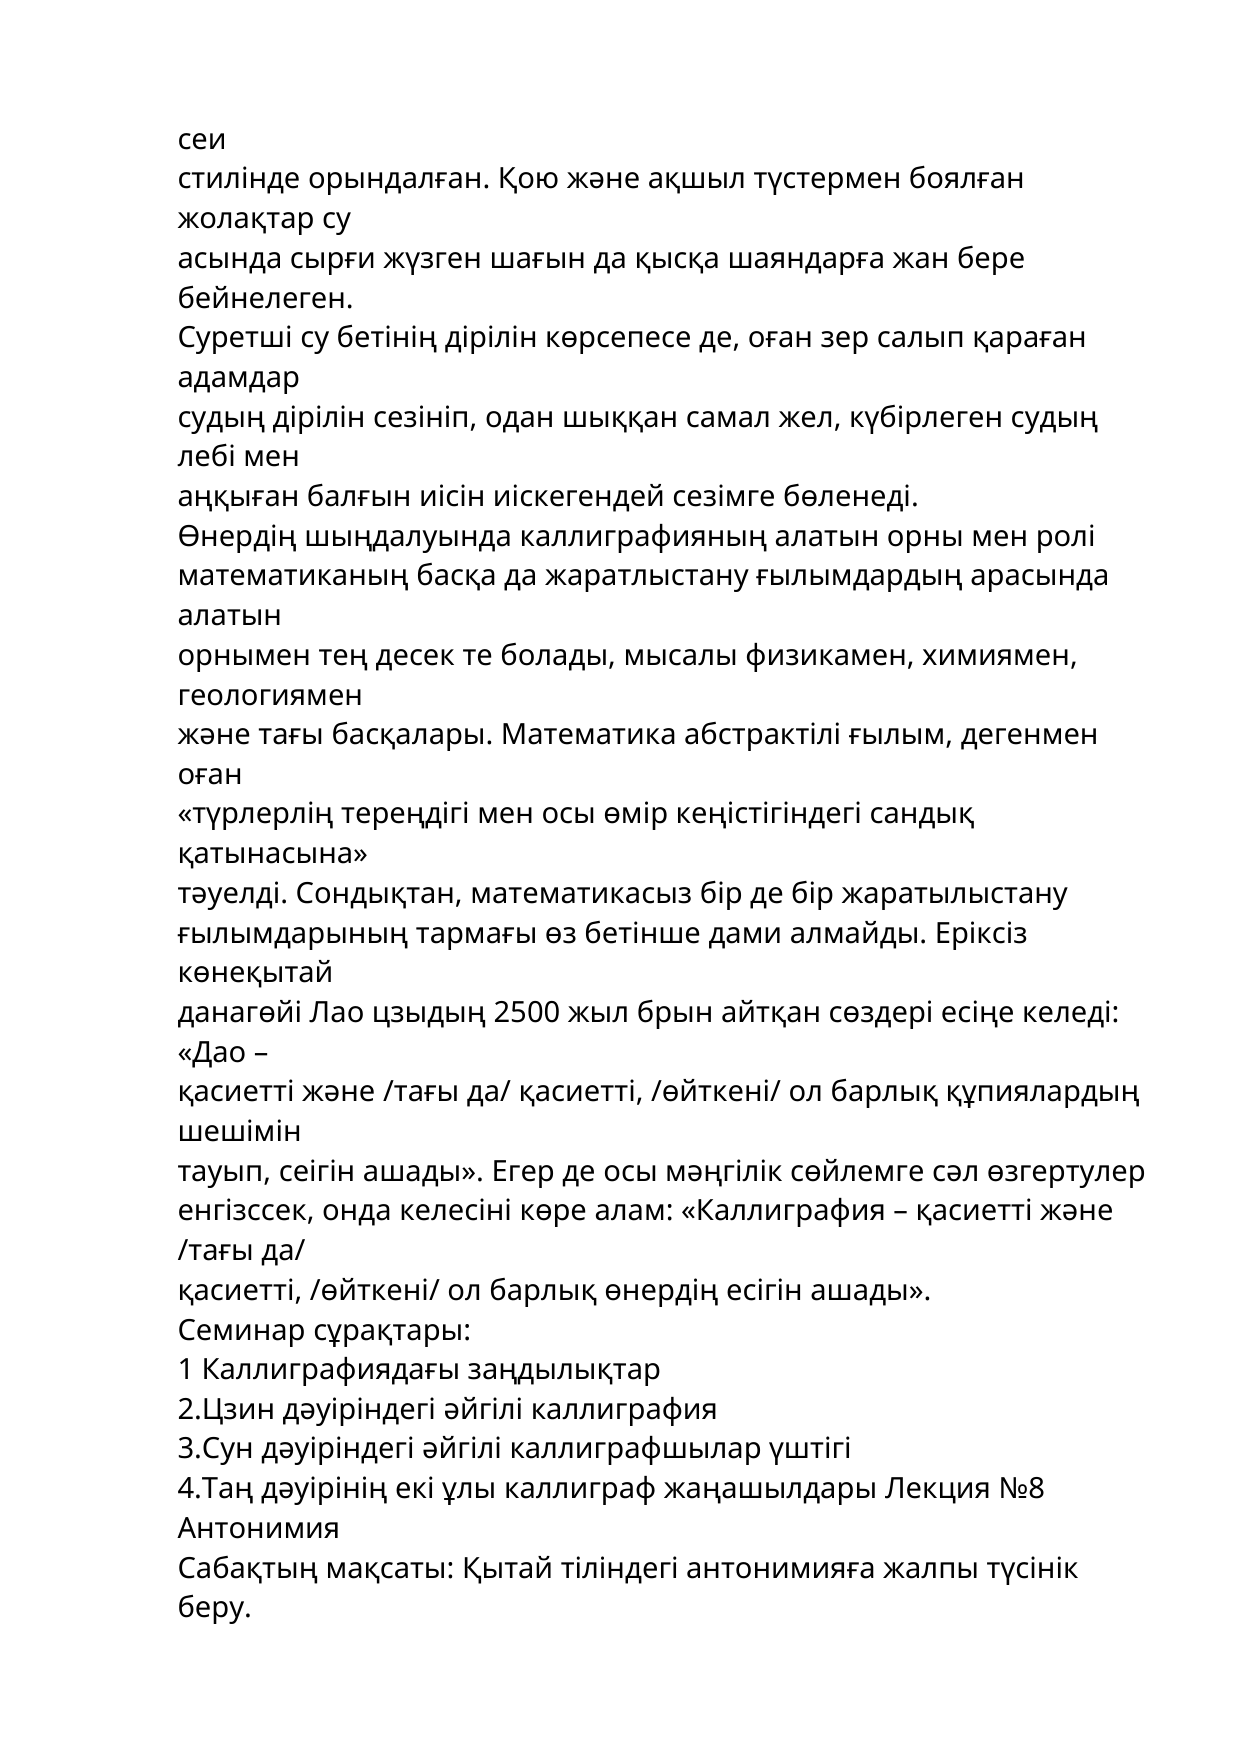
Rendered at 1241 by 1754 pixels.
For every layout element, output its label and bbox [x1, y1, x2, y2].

text [177, 118, 1152, 1626]
